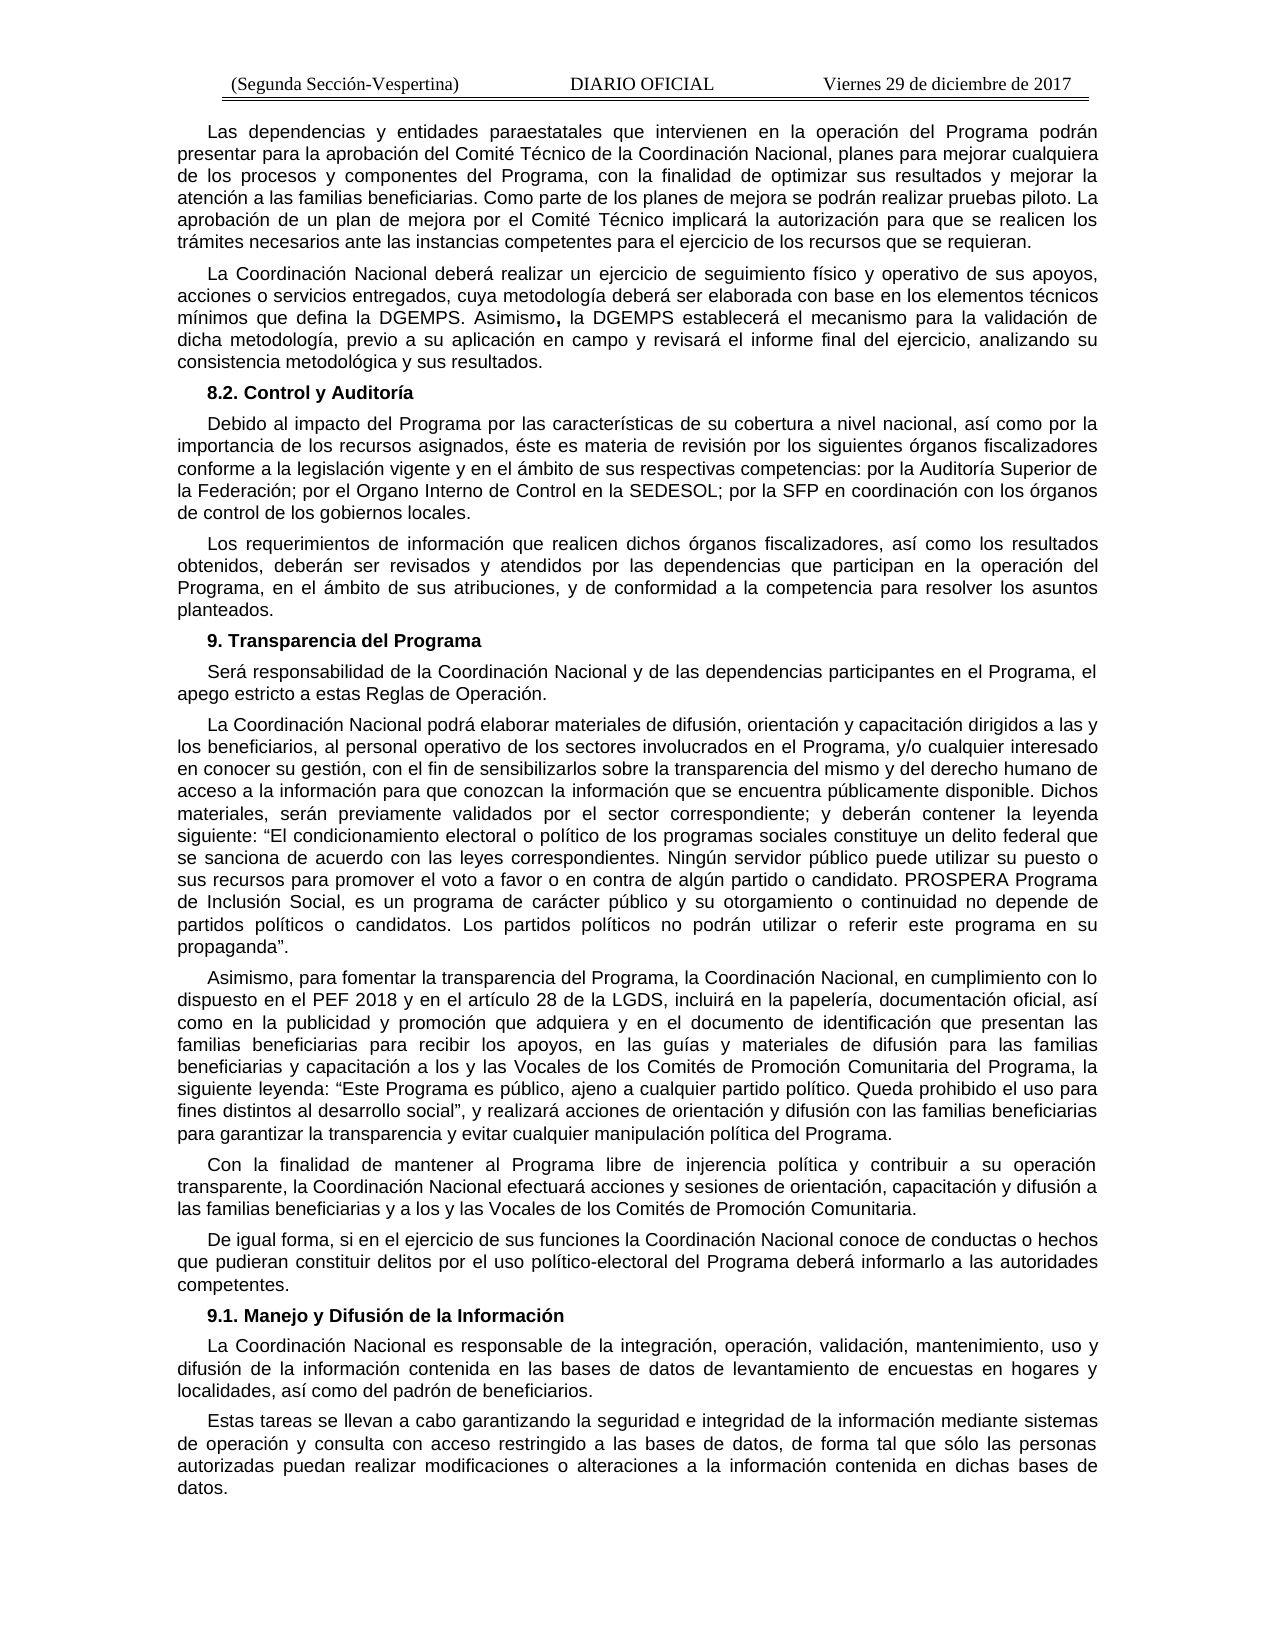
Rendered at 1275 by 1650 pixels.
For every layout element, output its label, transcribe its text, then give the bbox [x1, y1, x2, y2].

text La Coordinación Nacional deberá realizar un ejercicio de seguimiento físico y operativo de sus apoyos, acciones o servicios entregados, cuya metodología deberá ser elaborada con base en los elementos técnicos mínimos que defina la DGEMPS. Asimismo, la DGEMPS establecerá el mecanismo para la validación de dicha metodología, previo a su aplicación en campo y revisará el informe final del ejercicio, analizando su consistencia metodológica y sus resultados. [177, 262, 1098, 373]
text Los requerimientos de información que realicen dichos órganos fiscalizadores, así como los resultados obtenidos, deberán ser revisados y atendidos por las dependencias que participan en la operación del Programa, en el ámbito de sus atribuciones, y de conformidad a la competencia para resolver los asuntos planteados. [177, 532, 1099, 621]
text Debido al impacto del Programa por las características de su cobertura a nivel nacional, así como por la importancia de los recursos asignados, éste es materia de revisión por los siguientes órganos fiscalizadores conforme a la legislación vigente y en el ámbito de sus respectivas competencias: por la Auditoría Superior de la Federación; por el Organo Interno de Control en la SEDESOL; por la SFP en coordinación con los órganos de control de los gobiernos locales. [177, 413, 1099, 523]
subtitle Control y Auditoría [207, 382, 1112, 404]
text Estas tareas se llevan a cabo garantizando la seguridad e integridad de la información mediante sistemas de operación y consulta con acceso restringido a las bases de datos, de forma tal que sólo las personas autorizadas puedan realizar modificaciones o alteraciones a la información contenida en dichas bases de datos. [177, 1410, 1098, 1498]
text De igual forma, si en el ejercicio de sus funciones la Coordinación Nacional conoce de conductas o hechos que pudieran constituir delitos por el uso político-electoral del Programa deberá informarlo a las autoridades competentes. [177, 1228, 1098, 1295]
text Las dependencias y entidades paraestatales que intervienen en la operación del Programa podrán presentar para la aprobación del Comité Técnico de la Coordinación Nacional, planes para mejorar cualquiera de los procesos y componentes del Programa, con la finalidad de optimizar sus resultados y mejorar la atención a las familias beneficiarias. Como parte de los planes de mejora se podrán realizar pruebas piloto. La aprobación de un plan de mejora por el Comité Técnico implicará la autorización para que se realicen los trámites necesarios ante las instancias competentes para el ejercicio de los recursos que se requieran. [177, 120, 1099, 253]
subtitle Transparencia del Programa [207, 630, 1112, 652]
text Asimismo, para fomentar la transparencia del Programa, la Coordinación Nacional, en cumplimiento con lo dispuesto en el PEF 2018 y en el artículo 28 de la LGDS, incluirá en la papelería, documentación oficial, así como en la publicidad y promoción que adquiera y en el documento de identificación que presentan las familias beneficiarias para recibir los apoyos, en las guías y materiales de difusión para las familias beneficiarias y capacitación a los y las Vocales de los Comités de Promoción Comunitaria del Programa, la siguiente leyenda: “Este Programa es público, ajeno a cualquier partido político. Queda prohibido el uso para fines distintos al desarrollo social”, y realizará acciones de orientación y difusión con las familias beneficiarias para garantizar la transparencia y evitar cualquier manipulación política del Programa. [177, 967, 1098, 1144]
subtitle Manejo y Difusión de la Información [207, 1304, 1112, 1326]
text Será responsabilidad de la Coordinación Nacional y de las dependencias participantes en el Programa, el apego estricto a estas Reglas de Operación. [177, 661, 1097, 704]
text Con la finalidad de mantener al Programa libre de injerencia política y contribuir a su operación transparente, la Coordinación Nacional efectuará acciones y sesiones de orientación, capacitación y difusión a las familias beneficiarias y a los y las Vocales de los Comités de Promoción Comunitaria. [177, 1153, 1097, 1219]
text (Segunda Sección-Vespertina) DIARIO OFICIAL Viernes 29 de diciembre de 2017 [231, 73, 1112, 95]
text La Coordinación Nacional podrá elaborar materiales de difusión, orientación y capacitación dirigidos a las y los beneficiarios, al personal operativo de los sectores involucrados en el Programa, y/o cualquier interesado en conocer su gestión, con el fin de sensibilizarlos sobre la transparencia del mismo y del derecho humano de acceso a la información para que conozcan la información que se encuentra públicamente disponible. Dichos materiales, serán previamente validados por el sector correspondiente; y deberán contener la leyenda siguiente: “El condicionamiento electoral o político de los programas sociales constituye un delito federal que se sanciona de acuerdo con las leyes correspondientes. Ningún servidor público puede utilizar su puesto o sus recursos para promover el voto a favor o en contra de algún partido o candidato. PROSPERA Programa de Inclusión Social, es un programa de carácter público y su otorgamiento o continuidad no depende de partidos políticos o candidatos. Los partidos políticos no podrán utilizar o referir este programa en su propaganda”. [177, 714, 1099, 957]
text La Coordinación Nacional es responsable de la integración, operación, validación, mantenimiento, uso y difusión de la información contenida en las bases de datos de levantamiento de encuestas en hogares y localidades, así como del padrón de beneficiarios. [177, 1335, 1099, 1401]
